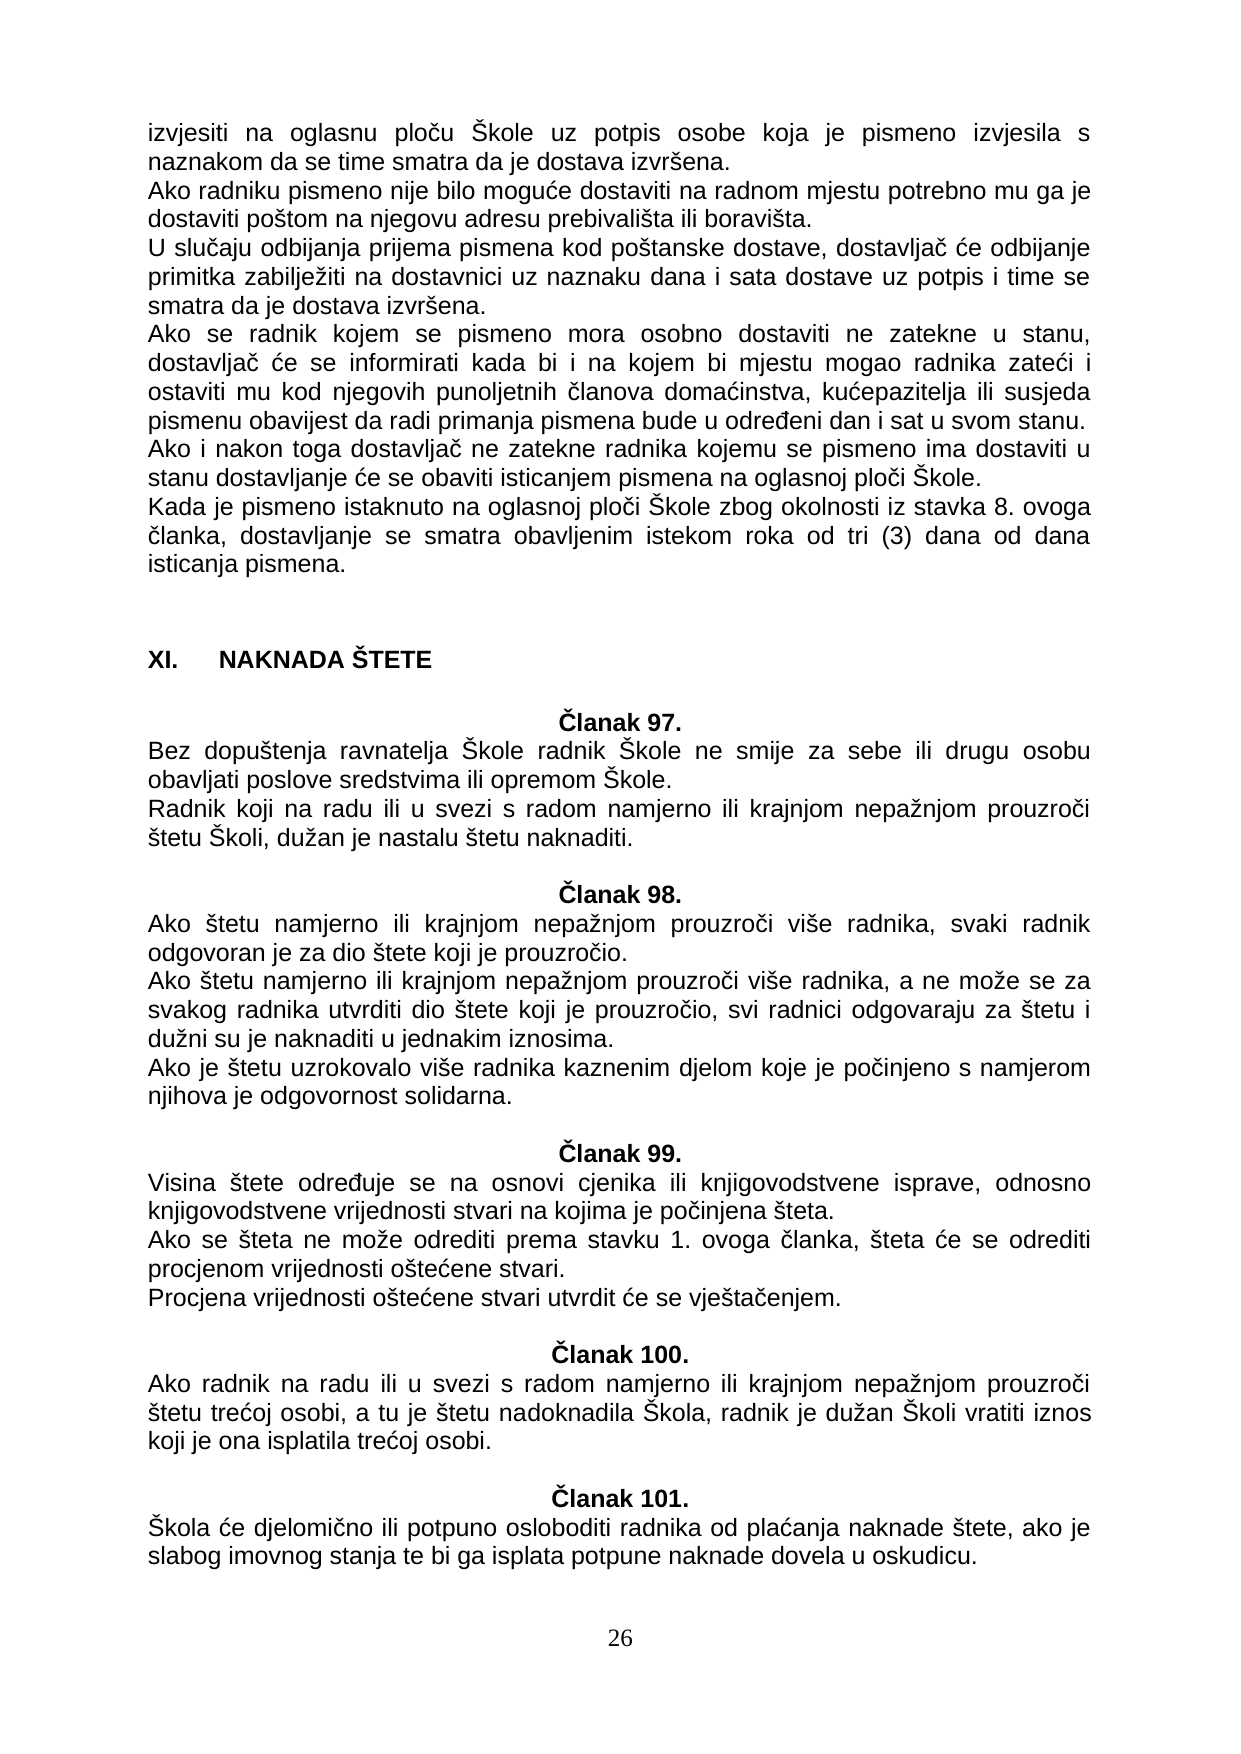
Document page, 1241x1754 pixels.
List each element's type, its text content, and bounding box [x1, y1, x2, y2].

list NAKNADA ŠTETE [148, 645, 1092, 674]
text Ako i nakon toga dostavljač ne zatekne radnika kojemu se pismeno ima dostaviti u stanu dostavljanje će se obaviti isticanjem pismena na oglasnoj ploči Škole. [148, 434, 1092, 492]
text Članak 98. [148, 880, 1092, 909]
text Bez dopuštenja ravnatelja Škole radnik Škole ne smije za sebe ili drugu osobu obavljati poslove sredstvima ili opremom Škole. [148, 736, 1092, 794]
text U slučaju odbijanja prijema pismena kod poštanske dostave, dostavljač će odbijanje primitka zabilježiti na dostavnici uz naznaku dana i sata dostave uz potpis i time se smatra da je dostava izvršena. [148, 233, 1092, 319]
text Članak 101. [148, 1484, 1092, 1512]
text Visina štete određuje se na osnovi cjenika ili knjigovodstvene isprave, odnosno knjigovodstvene vrijednosti stvari na kojima je počinjena šteta. [148, 1167, 1092, 1225]
text Članak 100. [148, 1340, 1092, 1369]
text Škola će djelomično ili potpuno osloboditi radnika od plaćanja naknade štete, ako je slabog imovnog stanja te bi ga isplata potpune naknade dovela u oskudicu. [148, 1512, 1092, 1570]
text Ako se radnik kojem se pismeno mora osobno dostaviti ne zatekne u stanu, dostavljač će se informirati kada bi i na kojem bi mjestu mogao radnika zateći i ostaviti mu kod njegovih punoljetnih članova domaćinstva, kućepazitelja ili susjeda pismenu obavijest da radi primanja pismena bude u određeni dan i sat u svom stanu. [148, 319, 1092, 434]
text Radnik koji na radu ili u svezi s radom namjerno ili krajnjom nepažnjom prouzroči štetu Školi, dužan je nastalu štetu naknaditi. [148, 794, 1092, 851]
text Ako se šteta ne može odrediti prema stavku 1. ovoga članka, šteta će se odrediti procjenom vrijednosti oštećene stvari. [148, 1225, 1092, 1282]
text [148, 118, 1092, 176]
text Procjena vrijednosti oštećene stvari utvrdit će se vještačenjem. [148, 1282, 1092, 1311]
text Ako radniku pismeno nije bilo moguće dostaviti na radnom mjestu potrebno mu ga je dostaviti poštom na njegovu adresu prebivališta ili boravišta. [148, 176, 1092, 233]
text Ako štetu namjerno ili krajnjom nepažnjom prouzroči više radnika, svaki radnik odgovoran je za dio štete koji je prouzročio. [148, 909, 1092, 966]
text Ako je štetu uzrokovalo više radnika kaznenim djelom koje je počinjeno s namjerom njihova je odgovornost solidarna. [148, 1052, 1092, 1110]
text Ako radnik na radu ili u svezi s radom namjerno ili krajnjom nepažnjom prouzroči štetu trećoj osobi, a tu je štetu nadoknadila Škola, radnik je dužan Školi vratiti iznos koji je ona isplatila trećoj osobi. [148, 1369, 1092, 1455]
text Kada je pismeno istaknuto na oglasnoj ploči Škole zbog okolnosti iz stavka 8. ovoga članka, dostavljanje se smatra obavljenim istekom roka od tri (3) dana od dana isticanja pismena. [148, 492, 1092, 578]
text Ako štetu namjerno ili krajnjom nepažnjom prouzroči više radnika, a ne može se za svakog radnika utvrditi dio štete koji je prouzročio, svi radnici odgovaraju za štetu i dužni su je naknaditi u jednakim iznosima. [148, 966, 1092, 1052]
text Članak 99. [148, 1139, 1092, 1167]
text Članak 97. [148, 707, 1092, 736]
